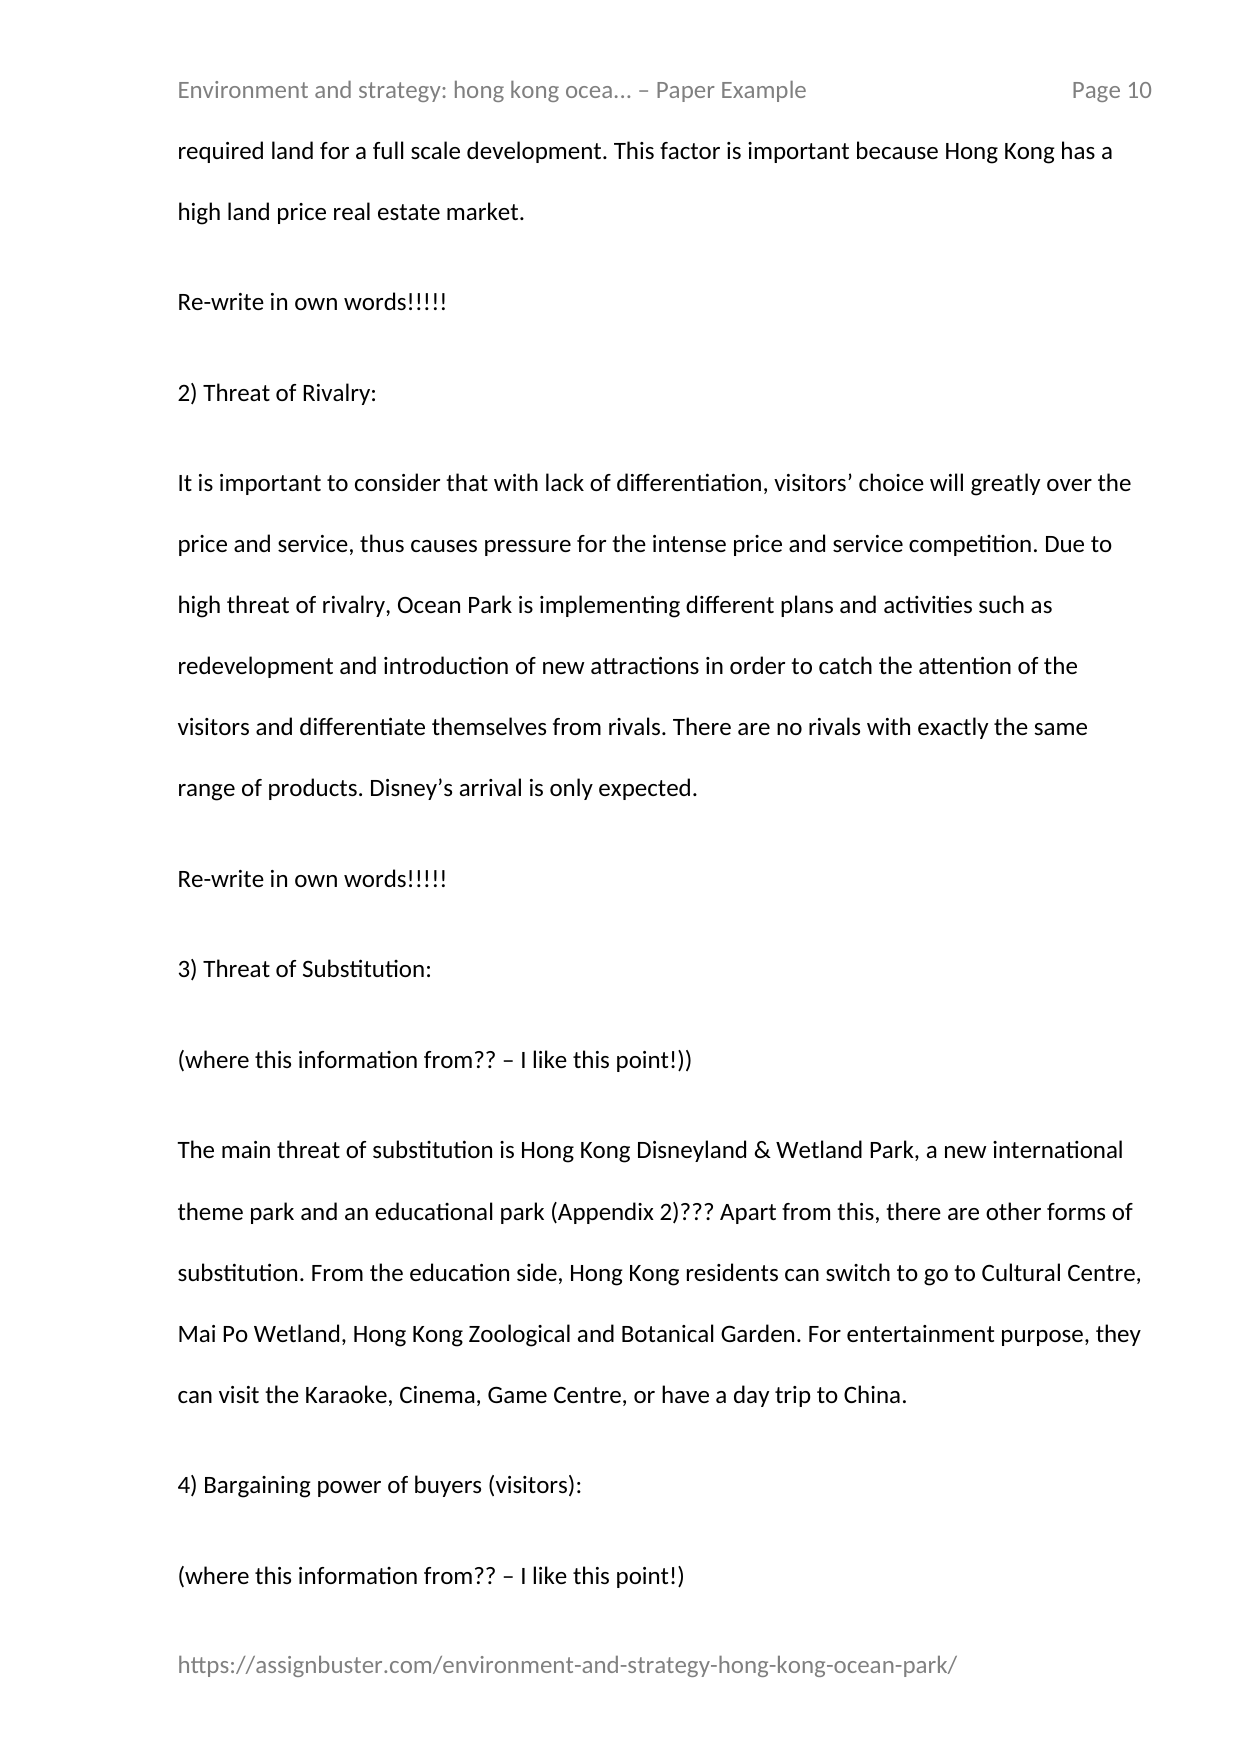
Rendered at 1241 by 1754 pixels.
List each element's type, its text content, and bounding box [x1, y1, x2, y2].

text The main threat of substitution is Hong Kong Disneyland & Wetland Park, a new international theme park and an educational park (Appendix 2)??? Apart from this, there are other forms of substitution. From the education side, Hong Kong residents can switch to go to Cultural Centre, Mai Po Wetland, Hong Kong Zoological and Botanical Garden. For entertainment purpose, they can visit the Karaoke, Cinema, Game Centre, or have a day trip to China. [177, 1135, 1152, 1409]
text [177, 135, 1152, 226]
text 3) Threat of Substitution: [177, 954, 1152, 984]
text (where this information from?? – I like this point!)) [177, 1044, 1152, 1075]
text 2) Threat of Rivalry: [177, 377, 1152, 407]
text Re-write in own words!!!!! [177, 286, 1152, 317]
text It is important to consider that with lack of differentiation, visitors’ choice will greatly over the price and service, thus causes pressure for the intense price and service competition. Due to high threat of rivalry, Ocean Park is implementing different plans and activities such as redevelopment and introduction of new attractions in order to catch the attention of the visitors and differentiate themselves from rivals. There are no rivals with exactly the same range of products. Disney’s arrival is only expected. [177, 467, 1152, 803]
text (where this information from?? – I like this point!) [177, 1560, 1152, 1590]
text 4) Bargaining power of buyers (visitors): [177, 1469, 1152, 1500]
text Re-write in own words!!!!! [177, 863, 1152, 894]
